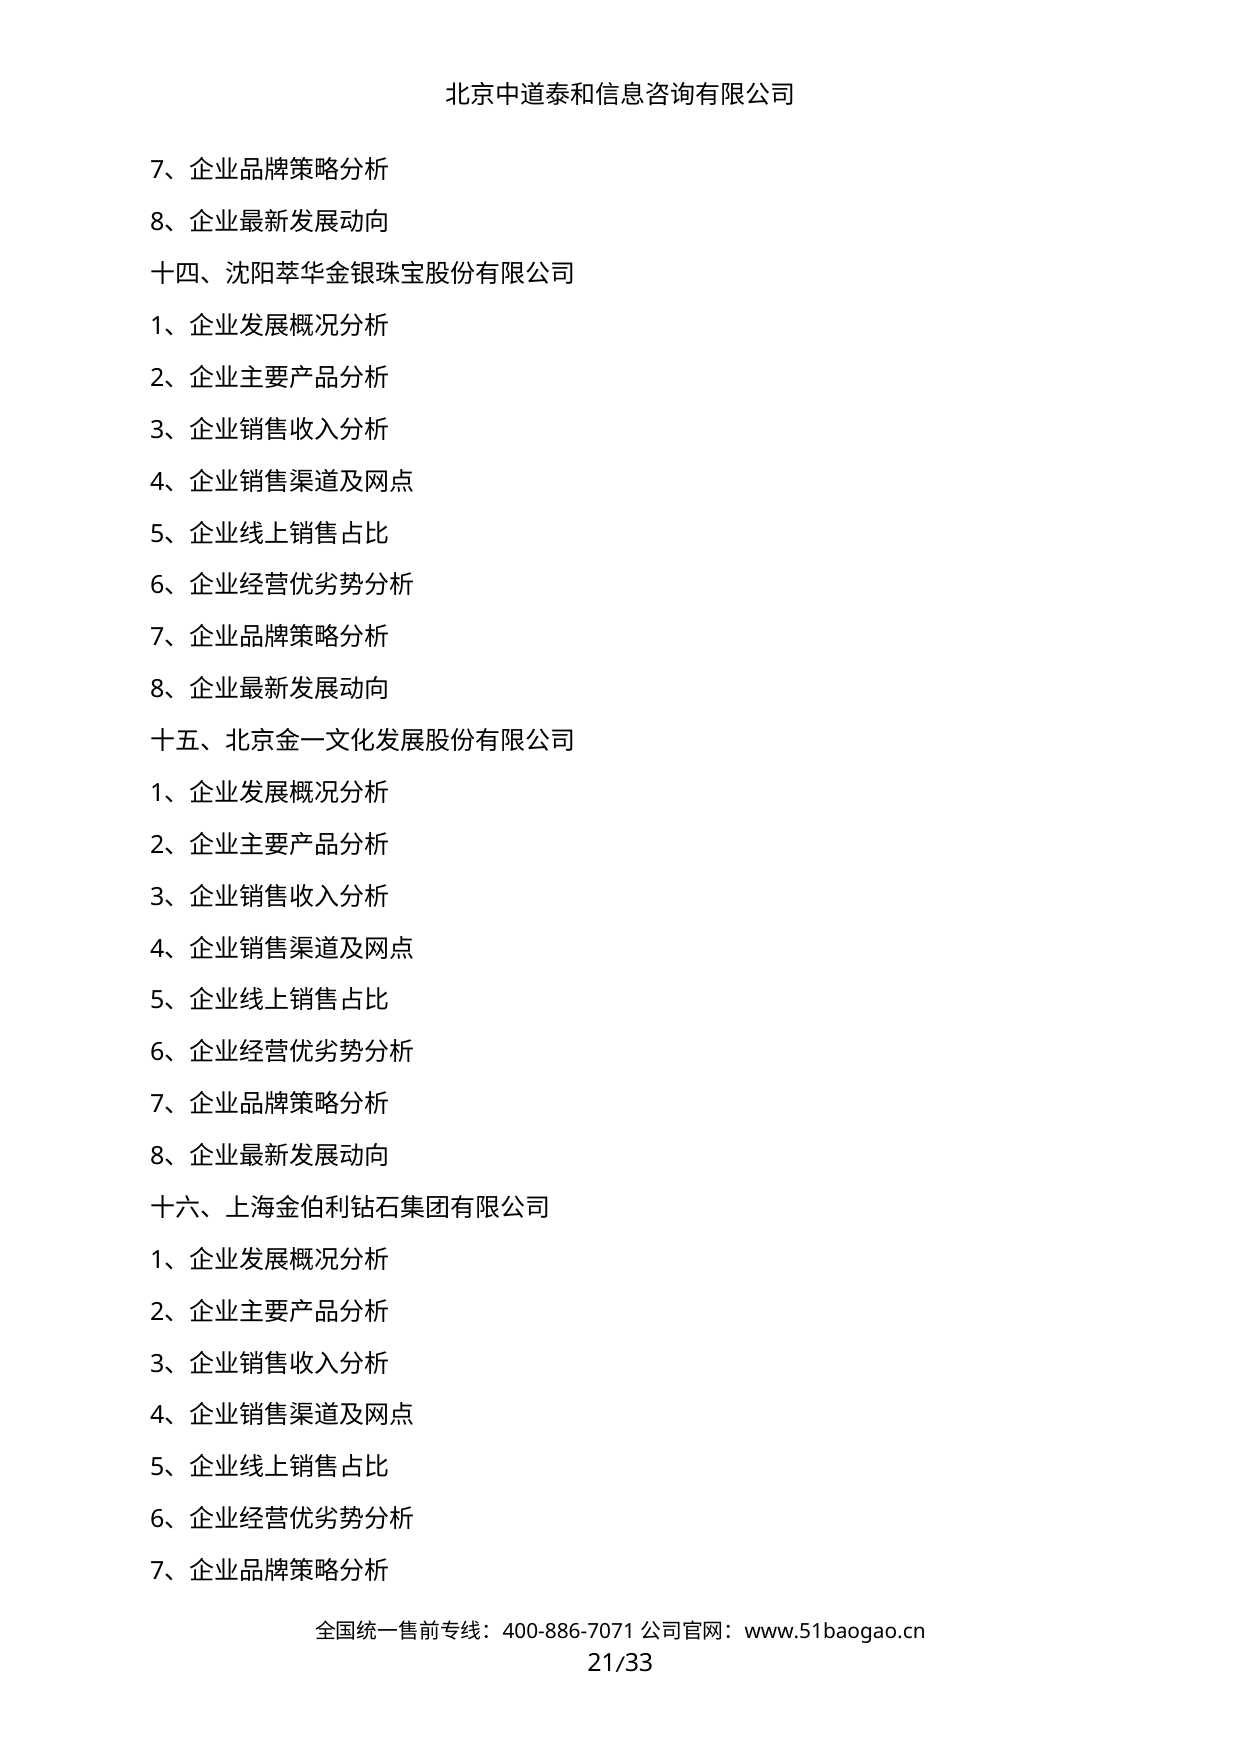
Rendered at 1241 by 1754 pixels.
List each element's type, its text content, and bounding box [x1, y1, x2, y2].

text 6、企业经营优劣势分析 [150, 565, 1090, 601]
text 1、企业发展概况分析 [150, 306, 1090, 342]
text 6、企业经营优劣势分析 [150, 1032, 1090, 1068]
text 5、企业线上销售占比 [150, 1447, 1090, 1483]
text 5、企业线上销售占比 [150, 513, 1090, 549]
text 7、企业品牌策略分析 [150, 1084, 1090, 1120]
text 十四、沈阳萃华金银珠宝股份有限公司 [150, 254, 1090, 290]
text 8、企业最新发展动向 [150, 669, 1090, 705]
text 4、企业销售渠道及网点 [150, 461, 1090, 497]
text 8、企业最新发展动向 [150, 202, 1090, 238]
text 4、企业销售渠道及网点 [150, 928, 1090, 964]
text 3、企业销售收入分析 [150, 409, 1090, 446]
text 十五、北京金一文化发展股份有限公司 [150, 721, 1090, 757]
text 2、企业主要产品分析 [150, 1291, 1090, 1327]
text 7、企业品牌策略分析 [150, 1551, 1090, 1587]
text 7、企业品牌策略分析 [150, 150, 1090, 186]
text 1、企业发展概况分析 [150, 1239, 1090, 1276]
text 6、企业经营优劣势分析 [150, 1499, 1090, 1535]
text 7、企业品牌策略分析 [150, 617, 1090, 653]
text 2、企业主要产品分析 [150, 824, 1090, 861]
text 十六、上海金伯利钻石集团有限公司 [150, 1187, 1090, 1224]
text 3、企业销售收入分析 [150, 1343, 1090, 1379]
text 3、企业销售收入分析 [150, 876, 1090, 912]
text 5、企业线上销售占比 [150, 980, 1090, 1016]
text 1、企业发展概况分析 [150, 772, 1090, 809]
text 2、企业主要产品分析 [150, 357, 1090, 394]
text 4、企业销售渠道及网点 [150, 1395, 1090, 1431]
text 8、企业最新发展动向 [150, 1136, 1090, 1172]
